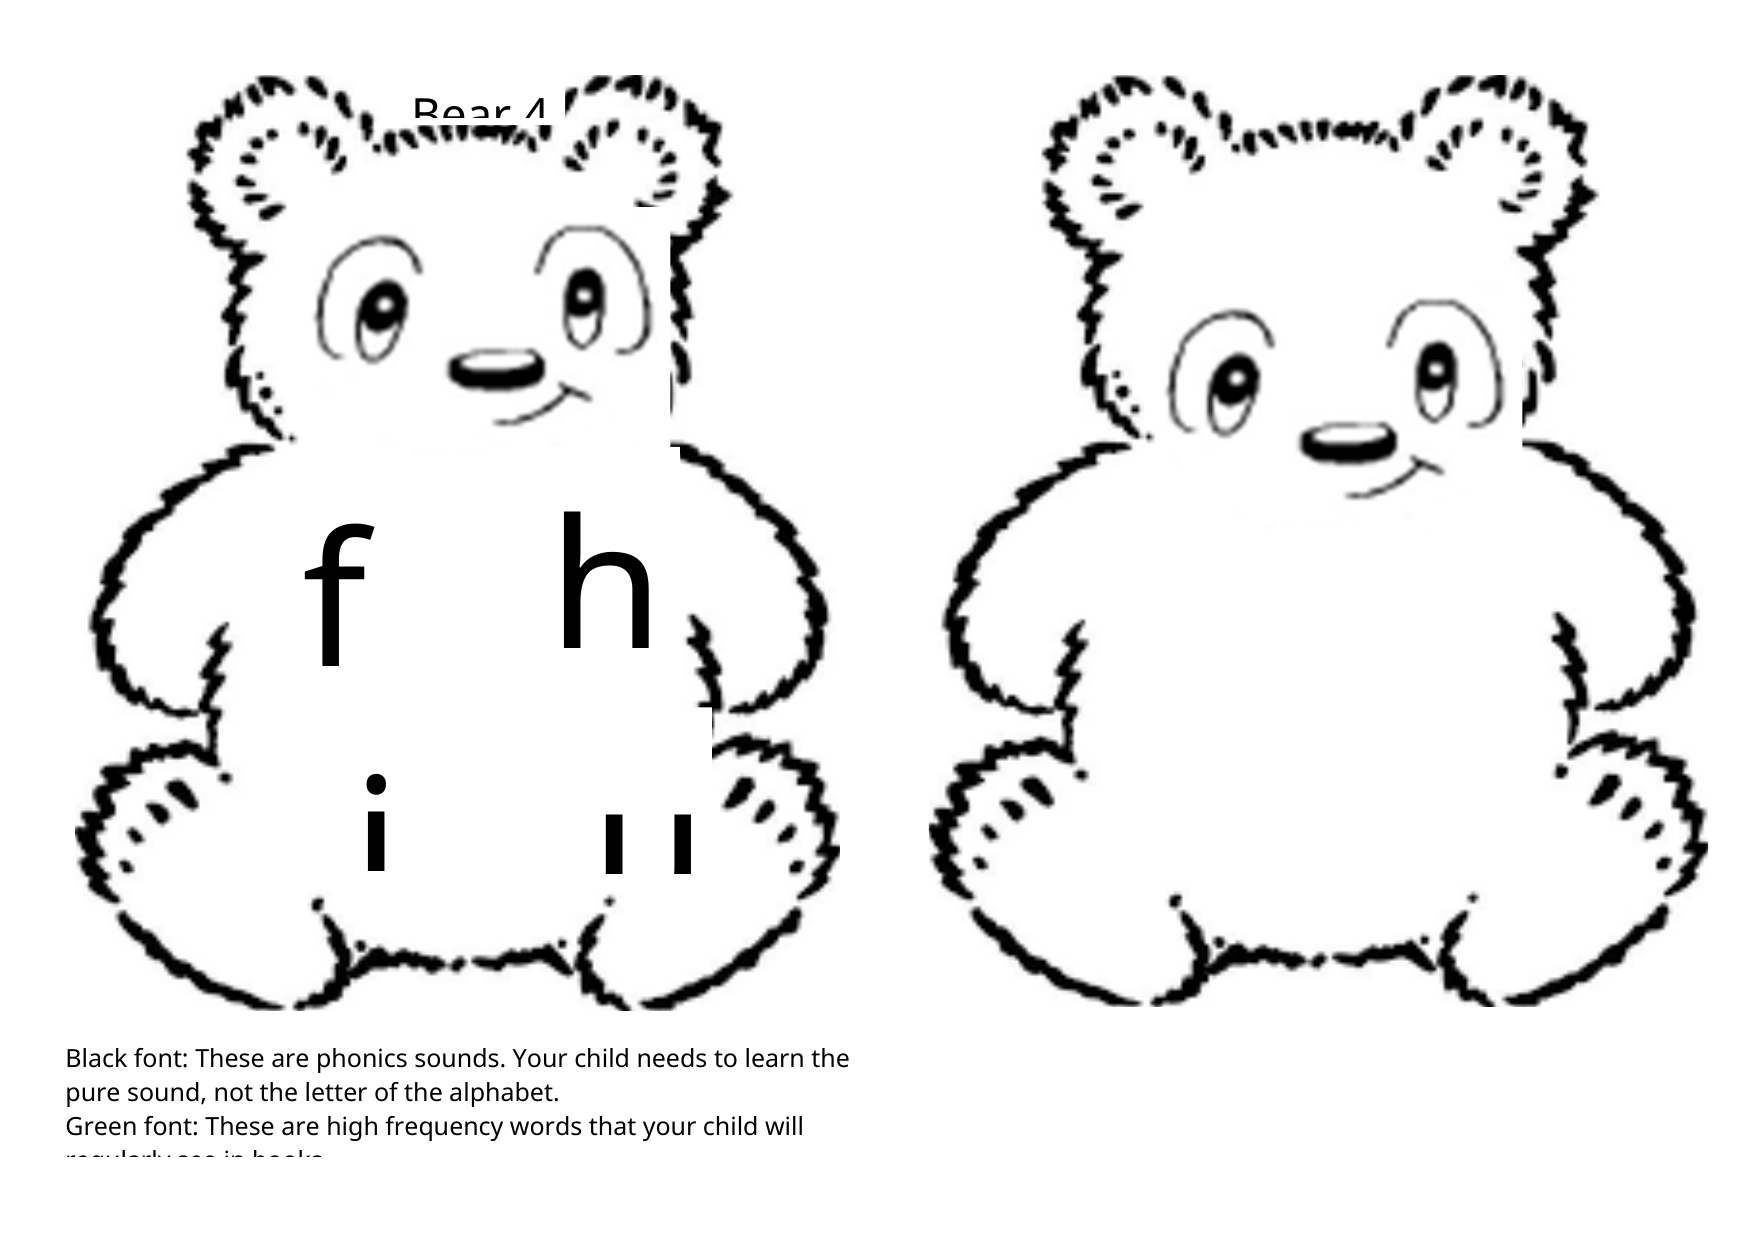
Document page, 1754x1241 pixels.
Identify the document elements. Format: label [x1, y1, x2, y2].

picture [928, 75, 1709, 1007]
picture [75, 75, 840, 1011]
